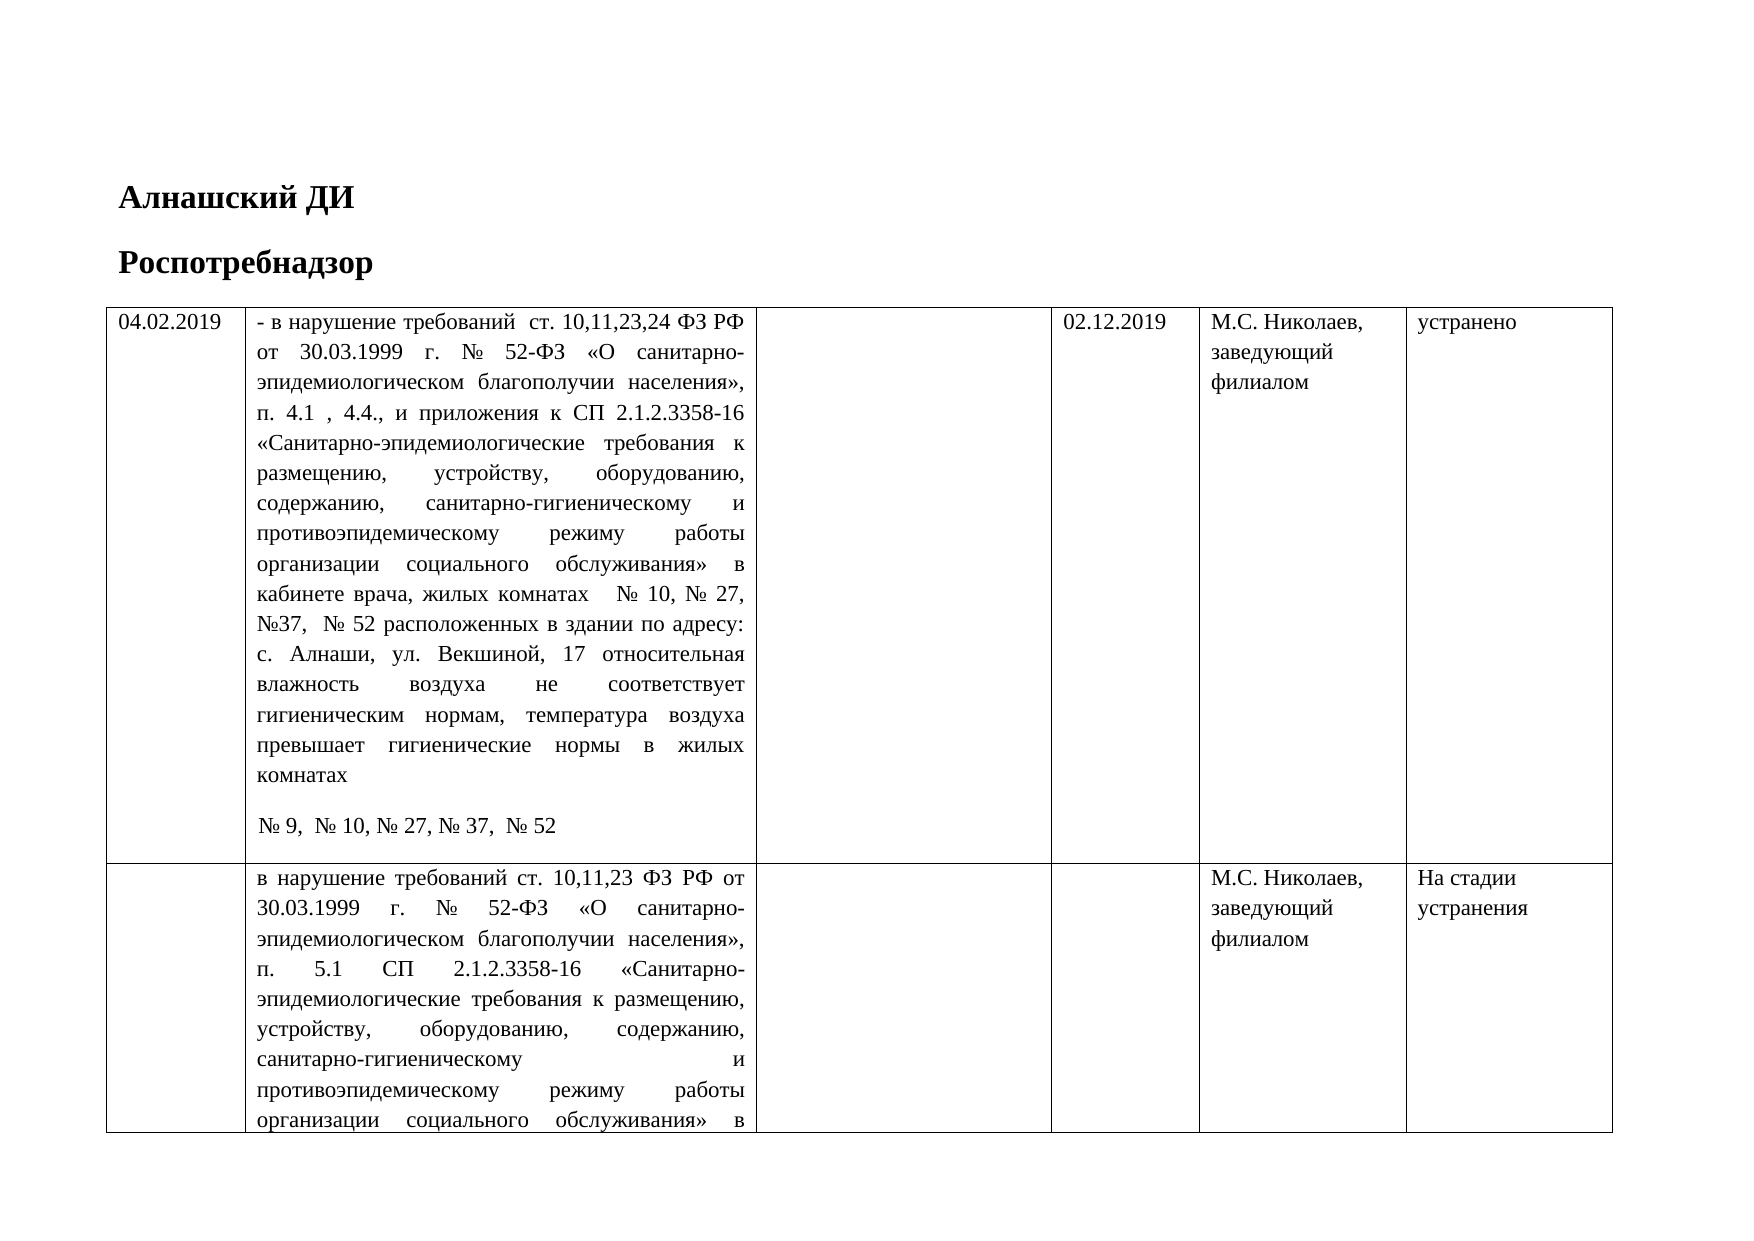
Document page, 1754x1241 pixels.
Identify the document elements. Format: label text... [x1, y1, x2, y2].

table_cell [246, 864, 756, 1132]
table_header - в нарушение требований ст. 10,11,23,24 ФЗ РФ от 30.03.1999 г. № 52-ФЗ «О санитарно-эпидемиологическом благополучии населения», п. 4.1 , 4.4., и приложения к СП 2.1.2.3358-16 «Санитарно-эпидемиологические требования к размещению, устройству, оборудованию, содержанию, санитарно-гигиеническому и противоэпидемическому режиму работы организации социального обслуживания» в кабинете врача, жилых комнатах № 10, № 27, №37, № 52 расположенных в здании по адресу: с. Алнаши, ул. Векшиной, 17 относительная влажность воздуха не соответствует гигиеническим нормам, температура воздуха превышает гигиенические нормы в жилых комнатах № 9, № 10, № 27, № 37, № 52 [246, 308, 756, 863]
table_header устранено [1407, 308, 1612, 863]
table_header [757, 308, 1051, 863]
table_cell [1407, 864, 1612, 1132]
text Роспотребнадзор [118, 242, 1636, 280]
table_cell [757, 864, 1051, 1132]
table_header 02.12.2019 [1052, 308, 1199, 863]
table_cell [1052, 864, 1199, 1132]
text Алнашский ДИ [118, 177, 1636, 216]
table_header 04.02.2019 [107, 308, 245, 863]
table_header М.С. Николаев, заведующий филиалом [1200, 308, 1406, 863]
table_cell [1200, 864, 1406, 1132]
table_cell [107, 864, 245, 1132]
